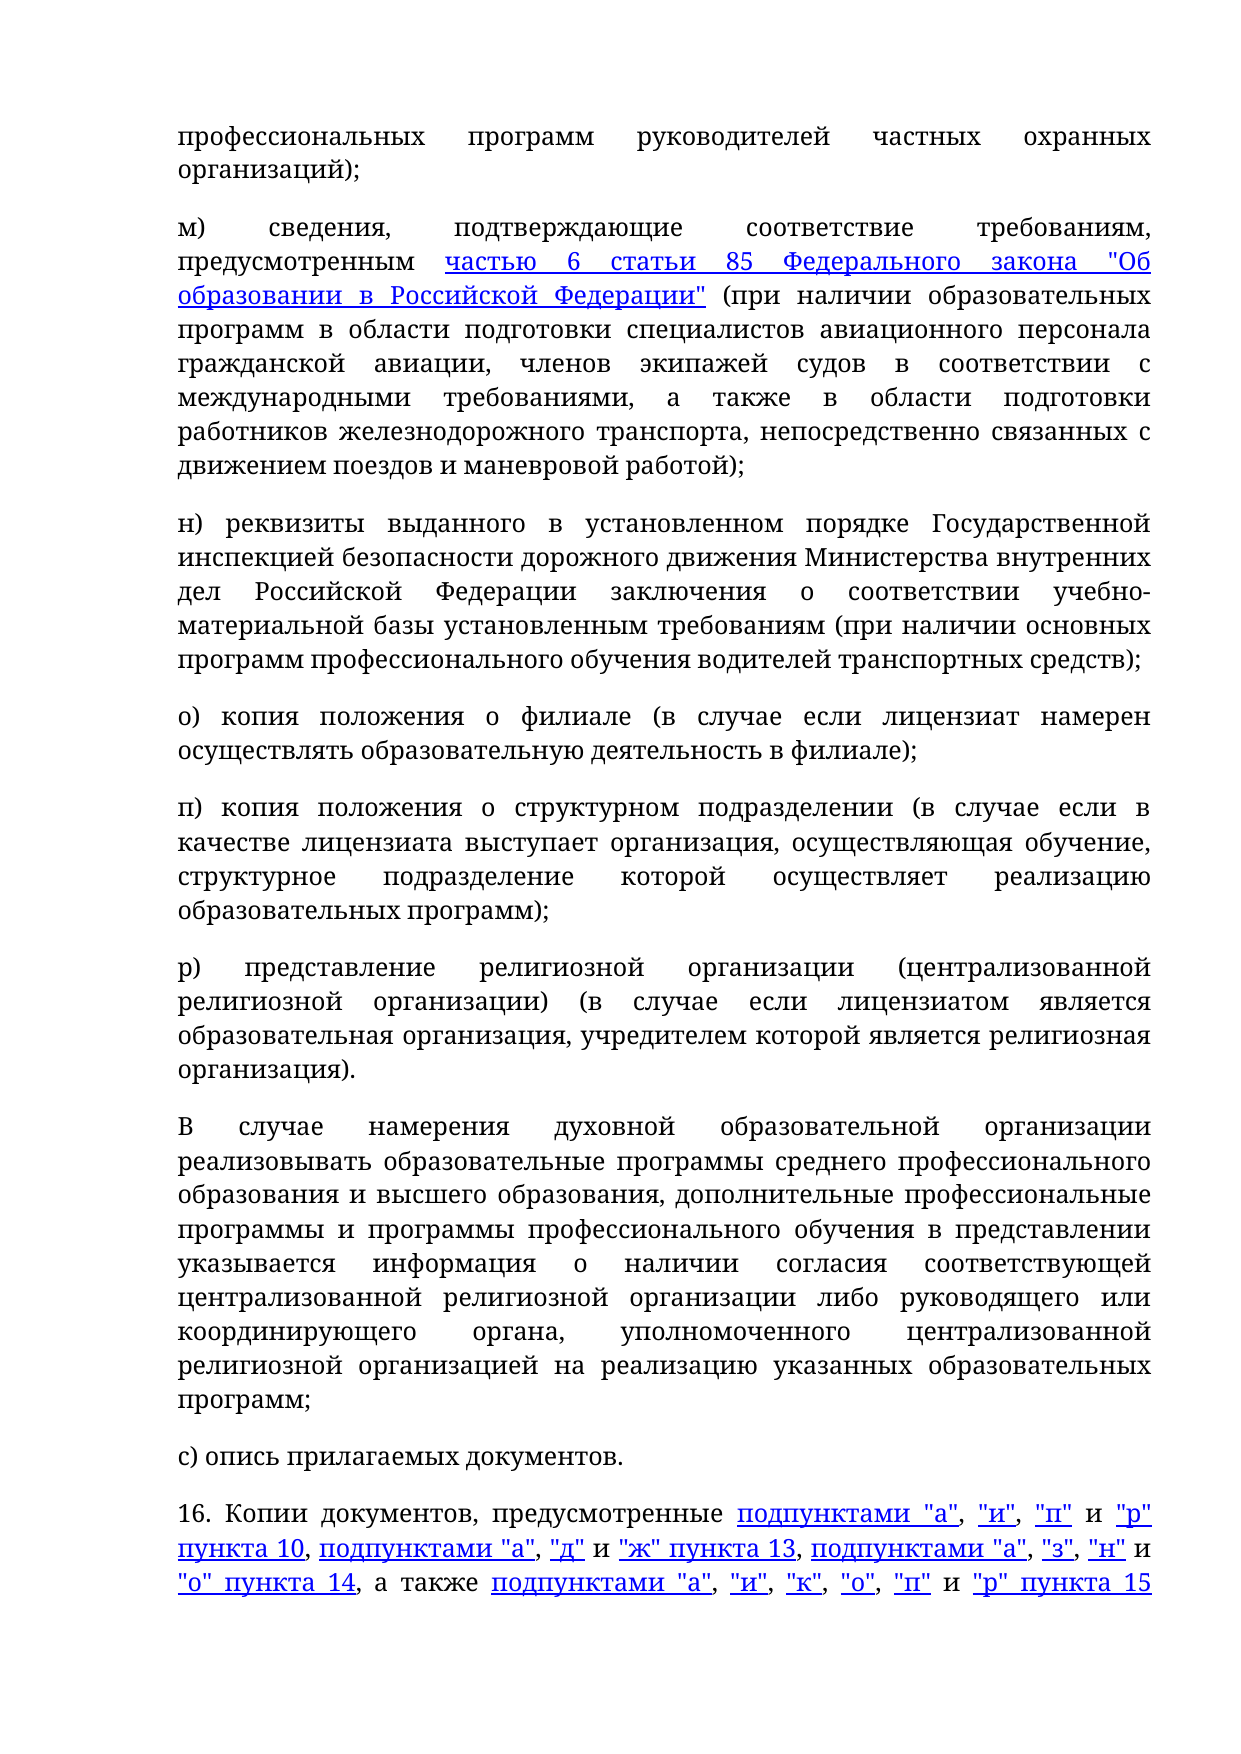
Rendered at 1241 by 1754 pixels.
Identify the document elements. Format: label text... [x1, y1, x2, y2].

text м) сведения, подтверждающие соответствие требованиям, предусмотренным частью 6 статьи 85 Федерального закона "Об образовании в Российской Федерации" (при наличии образовательных программ в области подготовки специалистов авиационного персонала гражданской авиации, членов экипажей судов в соответствии с международными требованиями, а также в области подготовки работников железнодорожного транспорта, непосредственно связанных с движением поездов и маневровой работой); [177, 209, 1152, 482]
text п) копия положения о структурном подразделении (в случае если в качестве лицензиата выступает организация, осуществляющая обучение, структурное подразделение которой осуществляет реализацию образовательных программ); [177, 790, 1152, 926]
text В случае намерения духовной образовательной организации реализовывать образовательные программы среднего профессионального образования и высшего образования, дополнительные профессиональные программы и программы профессионального обучения в представлении указывается информация о наличии согласия соответствующей централизованной религиозной организации либо руководящего или координирующего органа, уполномоченного централизованной религиозной организацией на реализацию указанных образовательных программ; [177, 1109, 1152, 1416]
text н) реквизиты выданного в установленном порядке Государственной инспекцией безопасности дорожного движения Министерства внутренних дел Российской Федерации заключения о соответствии учебно-материальной базы установленным требованиям (при наличии основных программ профессионального обучения водителей транспортных средств); [177, 505, 1152, 676]
text р) представление религиозной организации (централизованной религиозной организации) (в случае если лицензиатом является образовательная организация, учредителем которой является религиозная организация). [177, 949, 1152, 1086]
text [177, 118, 1152, 186]
text с) опись прилагаемых документов. [177, 1439, 1152, 1473]
text о) копия положения о филиале (в случае если лицензиат намерен осуществлять образовательную деятельность в филиале); [177, 699, 1152, 767]
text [177, 1496, 1152, 1598]
